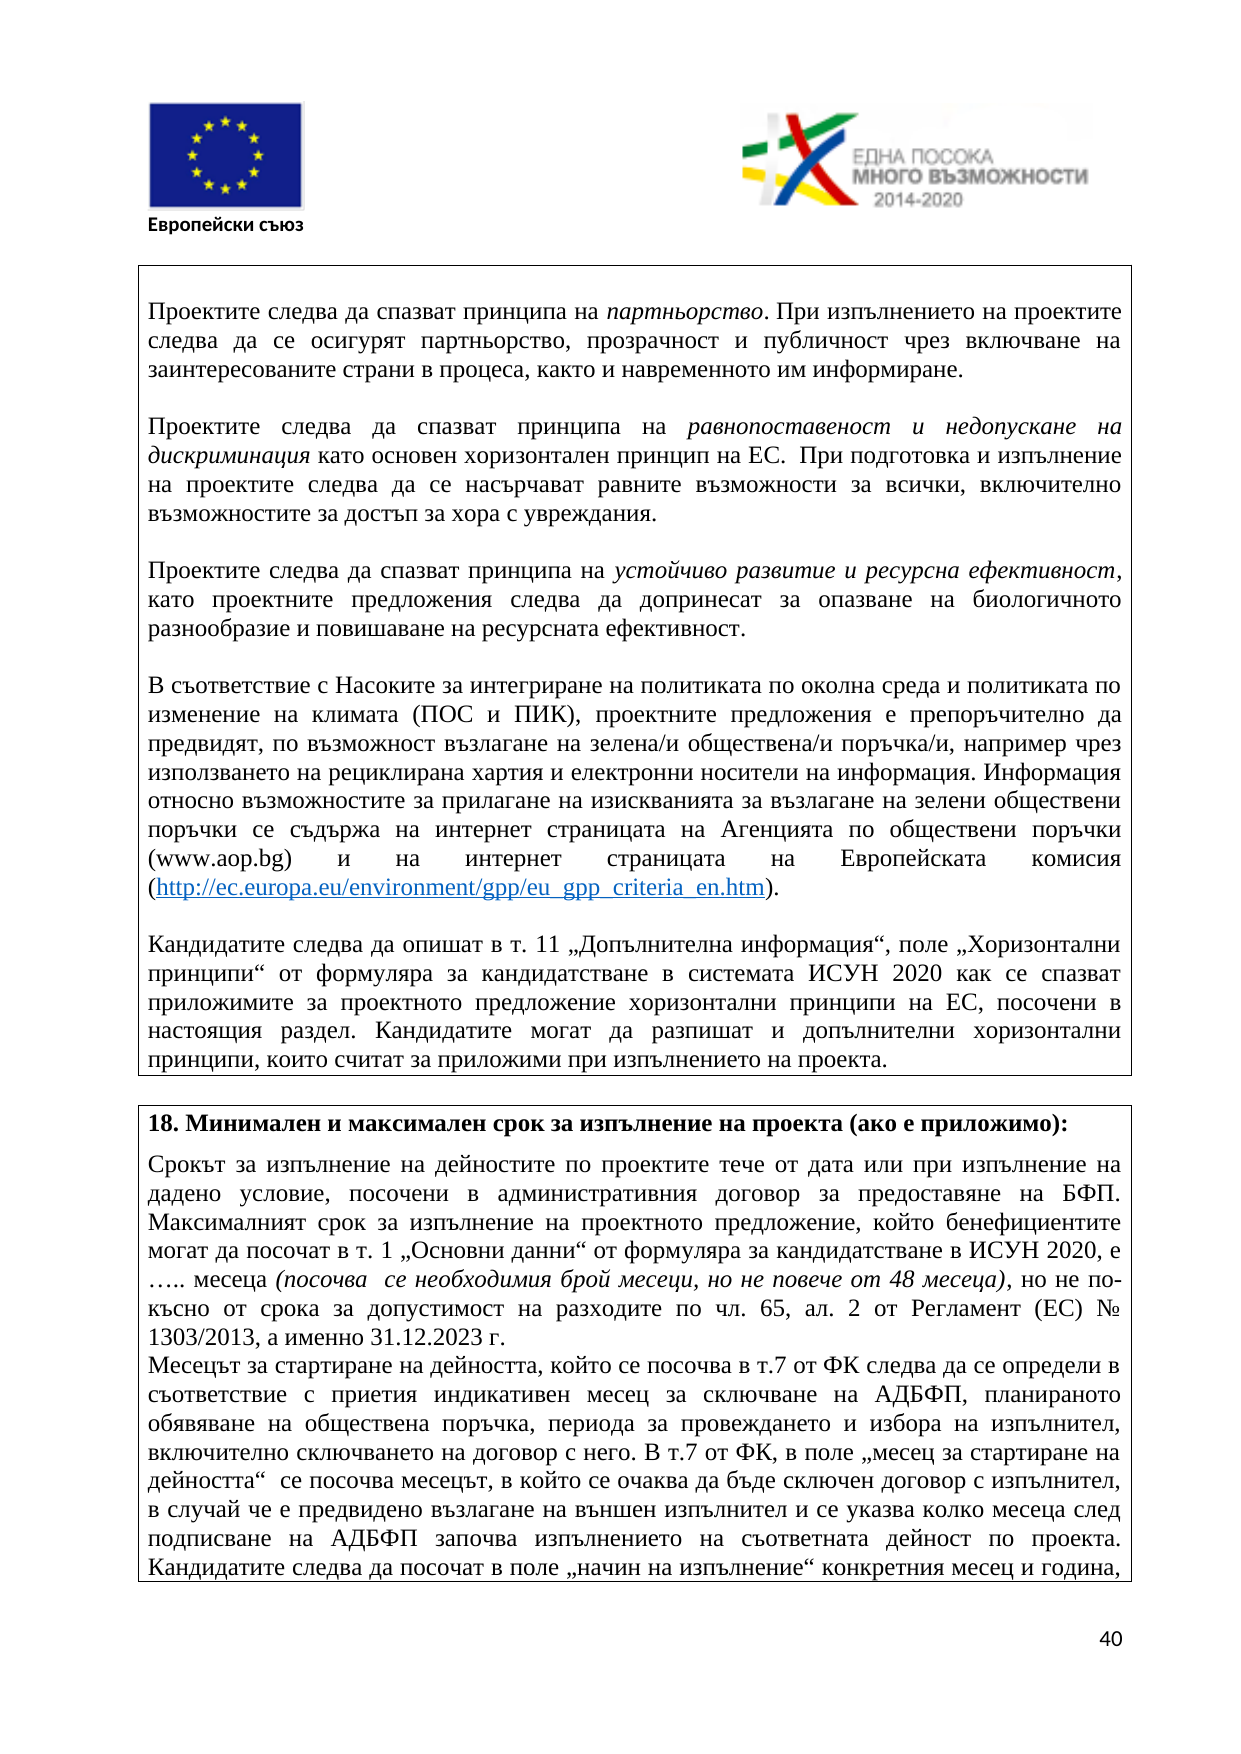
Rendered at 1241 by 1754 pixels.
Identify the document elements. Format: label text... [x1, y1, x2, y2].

text Проектите следва да спазват принципа на равнопоставеност и недопускане на дискриминация като основен хоризонтален принцип на ЕС. При подготовка и изпълнение на проектите следва да се насърчават равните възможности за всички, включително възможностите за достъп за хора с увреждания. [148, 411, 1122, 527]
list 18. Минимален и максимален срок за изпълнение на проекта (ако е приложимо): [139, 1106, 1131, 1137]
list В съответствие с Насоките за интегриране на политиката по околна среда и политиката по изменение на климата (ПОС и ПИК), проектните предложения е препоръчително да предвидят, по възможност възлагане на зелена/и обществена/и поръчка/и, например чрез използването на рециклирана хартия и електронни носители на информация. Информация относно възможностите за прилагане на изискванията за възлагане на зелени обществени поръчки се съдържа на интернет страницата на Агенцията по обществени поръчки (www.aop.bg) и на интернет страницата на Европейската комисия (http://ec.europa.eu/environment/gpp/eu_gpp_criteria_en.htm). [148, 671, 1122, 901]
list Кандидатите следва да опишат в т. 11 „Допълнителна информация“, поле „Хоризонтални принципи“ от формуляра за кандидатстване в системата ИСУН 2020 как се спазват приложимите за проектното предложение хоризонтални принципи на ЕС, посочени в настоящия раздел. Кандидатите могат да разпишат и допълнителни хоризонтални принципи, които считат за приложими при изпълнението на проекта. [139, 926, 1131, 1075]
picture [739, 103, 1093, 212]
picture [147, 101, 306, 212]
text Срокът за изпълнение на дейностите по проектите тече от дата или при изпълнение на дадено условие, посочени в административния договор за предоставяне на БФП. Максималният срок за изпълнение на проектното предложение, който бенефициентите могат да посочат в т. 1 „Основни данни“ от формуляра за кандидатстване в ИСУН 2020, е ….. месеца (посочва се необходимия брой месеци, но не повече от 48 месеца), но не по-късно от срока за допустимост на разходите по чл. 65, ал. 2 от Регламент (ЕС) № 1303/2013, а именно 31.12.2023 г. [139, 1146, 1131, 1347]
text Проектите следва да спазват принципа на партньорство. При изпълнението на проектите следва да се осигурят партньорство, прозрачност и публичност чрез включване на заинтересованите страни в процеса, както и навременното им информиране. [148, 296, 1122, 383]
list Проектите следва да спазват принципа на устойчиво развитие и ресурсна ефективност, като проектните предложения следва да допринесат за опазване на биологичното разнообразие и повишаване на ресурсната ефективност. [148, 556, 1122, 642]
